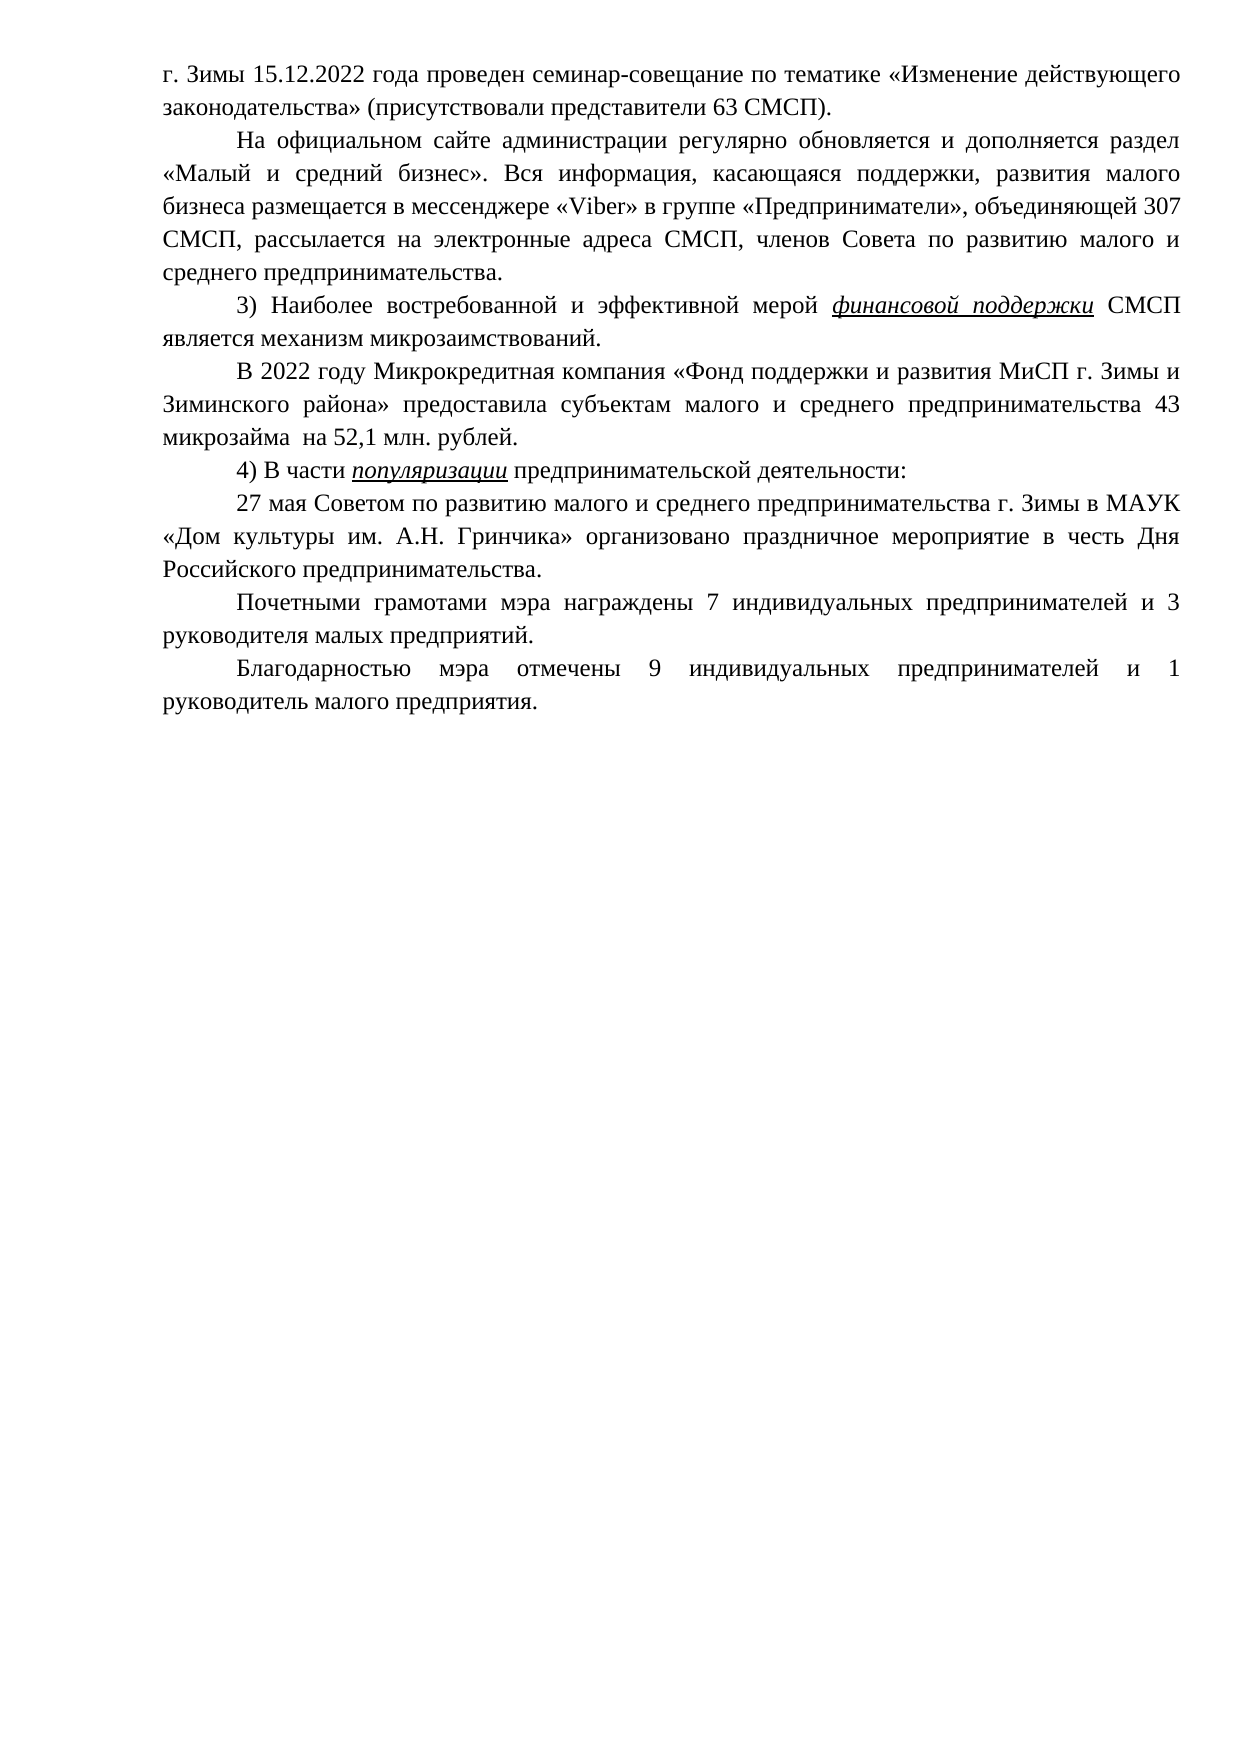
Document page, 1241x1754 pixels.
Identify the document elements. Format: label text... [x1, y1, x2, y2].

list Благодарностью мэра отмечены 9 индивидуальных предпринимателей и 1 руководитель малого предприятия. [162, 653, 1181, 715]
list Почетными грамотами мэра награждены 7 индивидуальных предпринимателей и 3 руководителя малых предприятий. [162, 587, 1181, 649]
text В 2022 году Микрокредитная компания «Фонд поддержки и развития МиСП г. Зимы и Зиминского района» предоставила субъектам малого и среднего предпринимательства 43 микрозайма на 52,1 млн. рублей. [162, 356, 1181, 451]
text На официальном сайте администрации регулярно обновляется и дополняется раздел «Малый и средний бизнес». Вся информация, касающаяся поддержки, развития малого бизнеса размещается в мессенджере «Viber» в группе «Предприниматели», объединяющей 307 СМСП, рассылается на электронные адреса СМСП, членов Совета по развитию малого и среднего предпринимательства. [162, 125, 1181, 286]
list 27 мая Советом по развитию малого и среднего предпринимательства г. Зимы в МАУК «Дом культуры им. А.Н. Гринчика» организовано праздничное мероприятие в честь Дня Российского предпринимательства. [162, 488, 1181, 583]
text 4) В части популяризации предпринимательской деятельности: [162, 455, 1181, 484]
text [162, 59, 1181, 121]
text 3) Наиболее востребованной и эффективной мерой финансовой поддержки СМСП является механизм микрозаимствований. [162, 290, 1181, 352]
